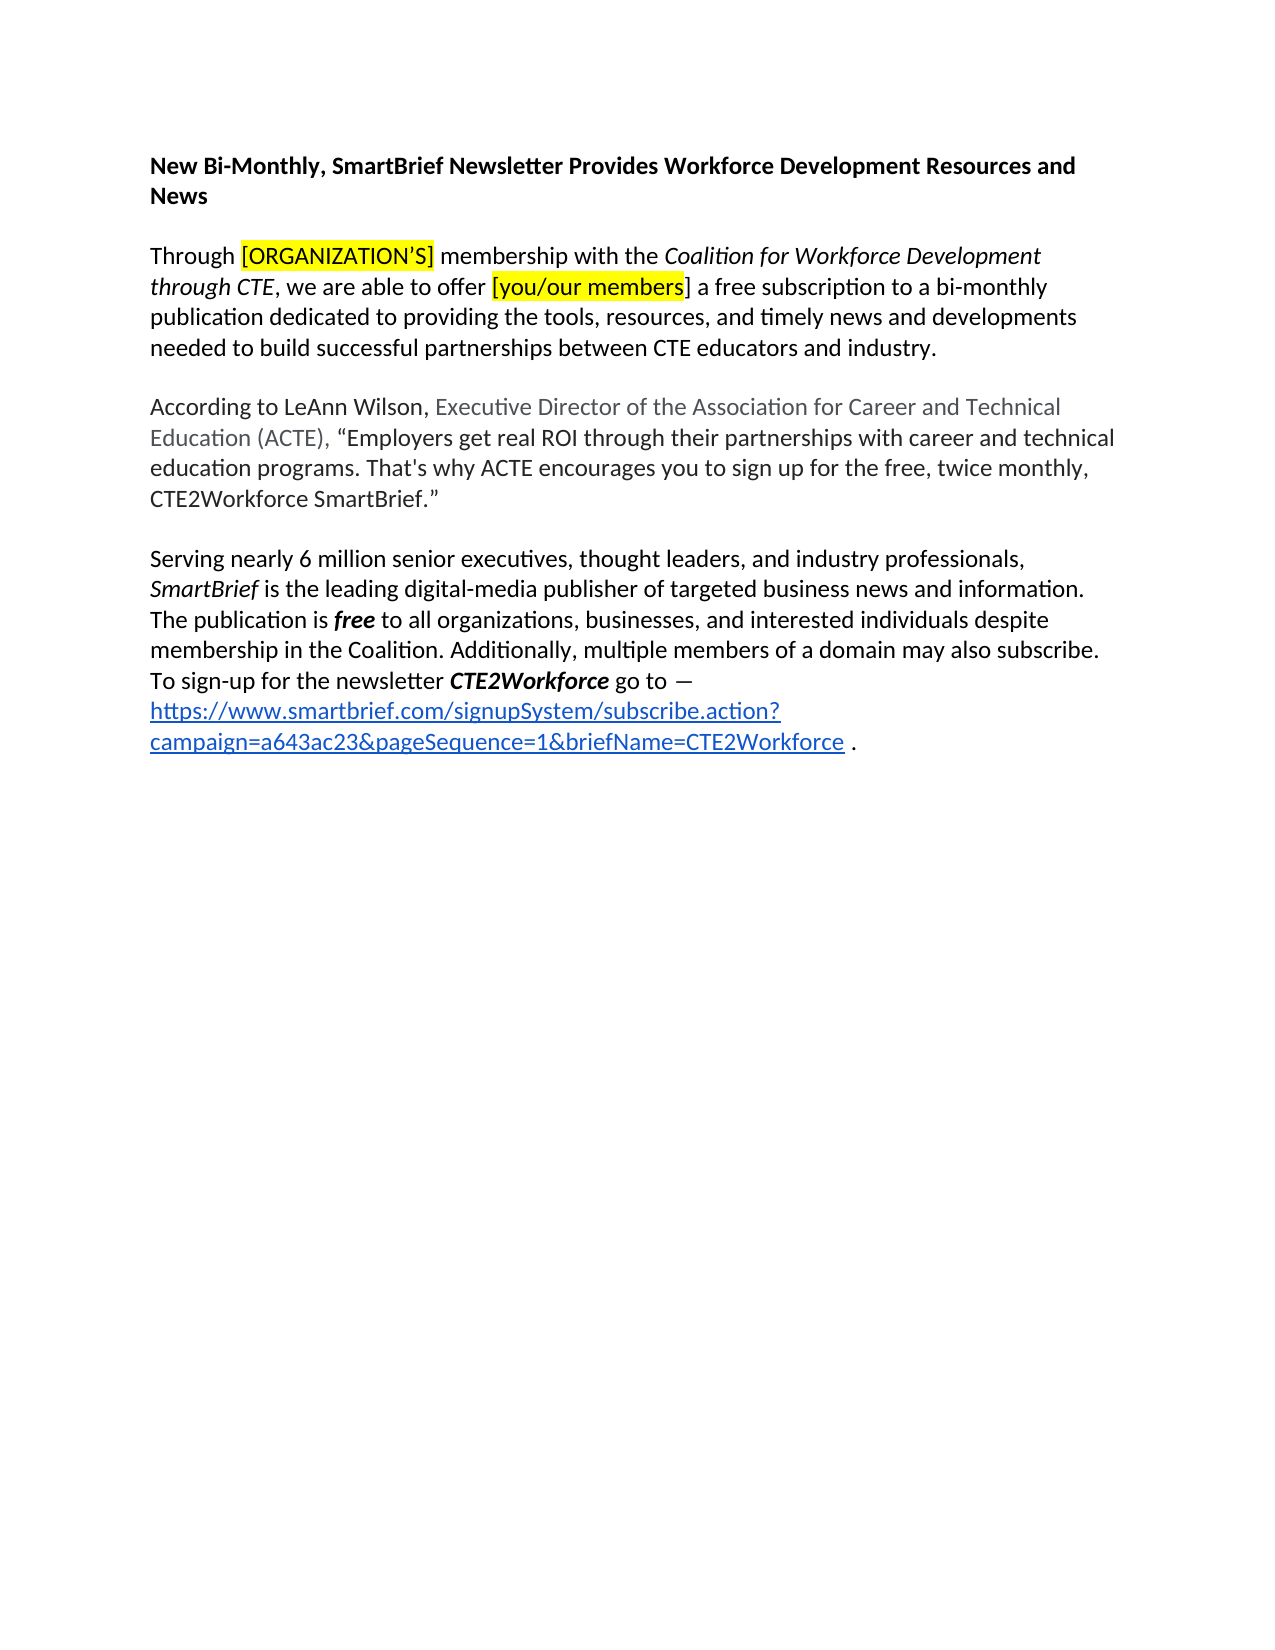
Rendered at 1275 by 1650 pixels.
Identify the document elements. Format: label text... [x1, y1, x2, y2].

text Serving nearly 6 million senior executives, thought leaders, and industry professionals, SmartBrief is the leading digital-media publisher of targeted business news and information. The publication is free to all organizations, businesses, and interested individuals despite membership in the Coalition. Additionally, multiple members of a domain may also subscribe. To sign-up for the newsletter CTE2Workforce go to ― https://www.smartbrief.com/signupSystem/subscribe.action?campaign=a643ac23&pageSequence=1&briefName=CTE2Workforce . [150, 543, 1125, 756]
text According to LeAnn Wilson, Executive Director of the Association for Career and Technical Education (ACTE), “Employers get real ROI through their partnerships with career and technical education programs. That's why ACTE encourages you to sign up for the free, twice monthly, CTE2Workforce SmartBrief.” [150, 391, 1125, 513]
text New Bi-Monthly, SmartBrief Newsletter Provides Workforce Development Resources and News [150, 150, 1125, 211]
text Through [ORGANIZATION’S] membership with the Coalition for Workforce Development through CTE, we are able to offer [you/our members] a free subscription to a bi-monthly publication dedicated to providing the tools, resources, and timely news and developments needed to build successful partnerships between CTE educators and industry. [150, 240, 1125, 362]
